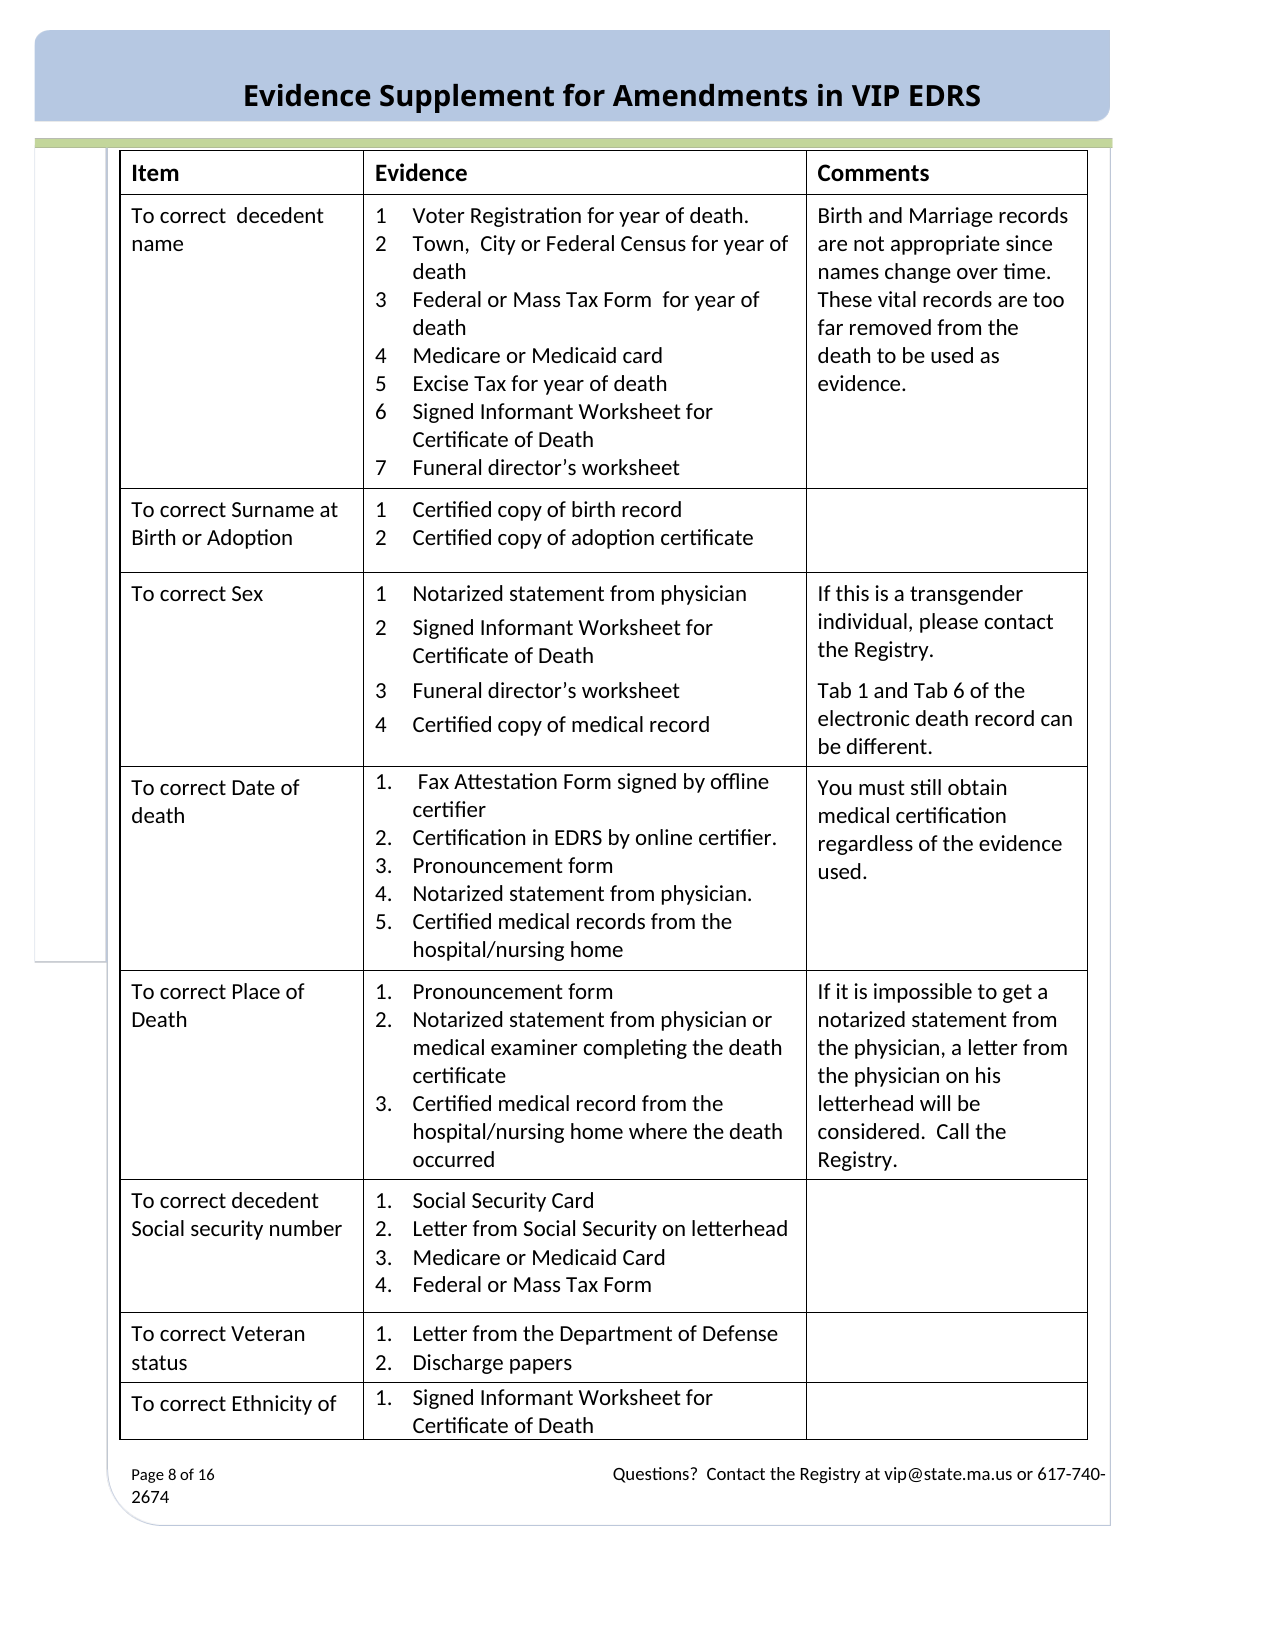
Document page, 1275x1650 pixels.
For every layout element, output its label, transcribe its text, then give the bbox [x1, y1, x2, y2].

table_header Item [121, 151, 363, 194]
table_cell You must still obtain medical certification regardless of the evidence used. [807, 767, 1087, 969]
table_cell If this is a transgender individual, please contact the Registry. Tab 1 and Tab 6 of the electronic death record can be different. [807, 573, 1087, 766]
table_cell To correct Place of Death [121, 971, 363, 1179]
table_cell [807, 1180, 1087, 1312]
table_cell To correct Ethnicity of decedent [121, 1383, 363, 1439]
table_cell [807, 489, 1087, 572]
table_cell [807, 1313, 1087, 1382]
table_cell Letter from the Department of Defense Discharge papers [364, 1313, 806, 1382]
table_cell To correct Veteran status [121, 1313, 363, 1382]
table_cell To correct Surname at Birth or Adoption [121, 489, 363, 572]
table_header Comments [807, 151, 1087, 194]
table_cell Voter Registration for year of death. Town, City or Federal Census for year of death Federal or Mass Tax Form for year of death Medicare or Medicaid card Excise Tax for year of death Signed Informant Worksheet for Certificate of Death Funeral director’s worksheet [364, 195, 806, 488]
table_cell [807, 1383, 1087, 1439]
table_cell To correct Sex [121, 573, 363, 766]
table_cell Certified copy of birth record Certified copy of adoption certificate [364, 489, 806, 572]
table_cell Notarized statement from physician Signed Informant Worksheet for Certificate of Death Funeral director’s worksheet Certified copy of medical record [364, 573, 806, 766]
table_cell Pronouncement form Notarized statement from physician or medical examiner completing the death certificate Certified medical record from the hospital/nursing home where the death occurred [364, 971, 806, 1179]
table_cell Birth and Marriage records are not appropriate since names change over time. These vital records are too far removed from the death to be used as evidence. [807, 195, 1087, 488]
table_cell To correct decedent name [121, 195, 363, 488]
table_cell To correct Date of death [121, 767, 363, 969]
table_cell To correct decedent Social security number [121, 1180, 363, 1312]
table_header Evidence [364, 151, 806, 194]
table_cell If it is impossible to get a notarized statement from the physician, a letter from the physician on his letterhead will be considered. Call the Registry. [807, 971, 1087, 1179]
table_cell Social Security Card Letter from Social Security on letterhead Medicare or Medicaid Card Federal or Mass Tax Form [364, 1180, 806, 1312]
table_cell Fax Attestation Form signed by offline certifier Certification in EDRS by online certifier. Pronouncement form Notarized statement from physician. Certified medical records from the hospital/nursing home [364, 767, 806, 969]
picture [34, 30, 1113, 1526]
